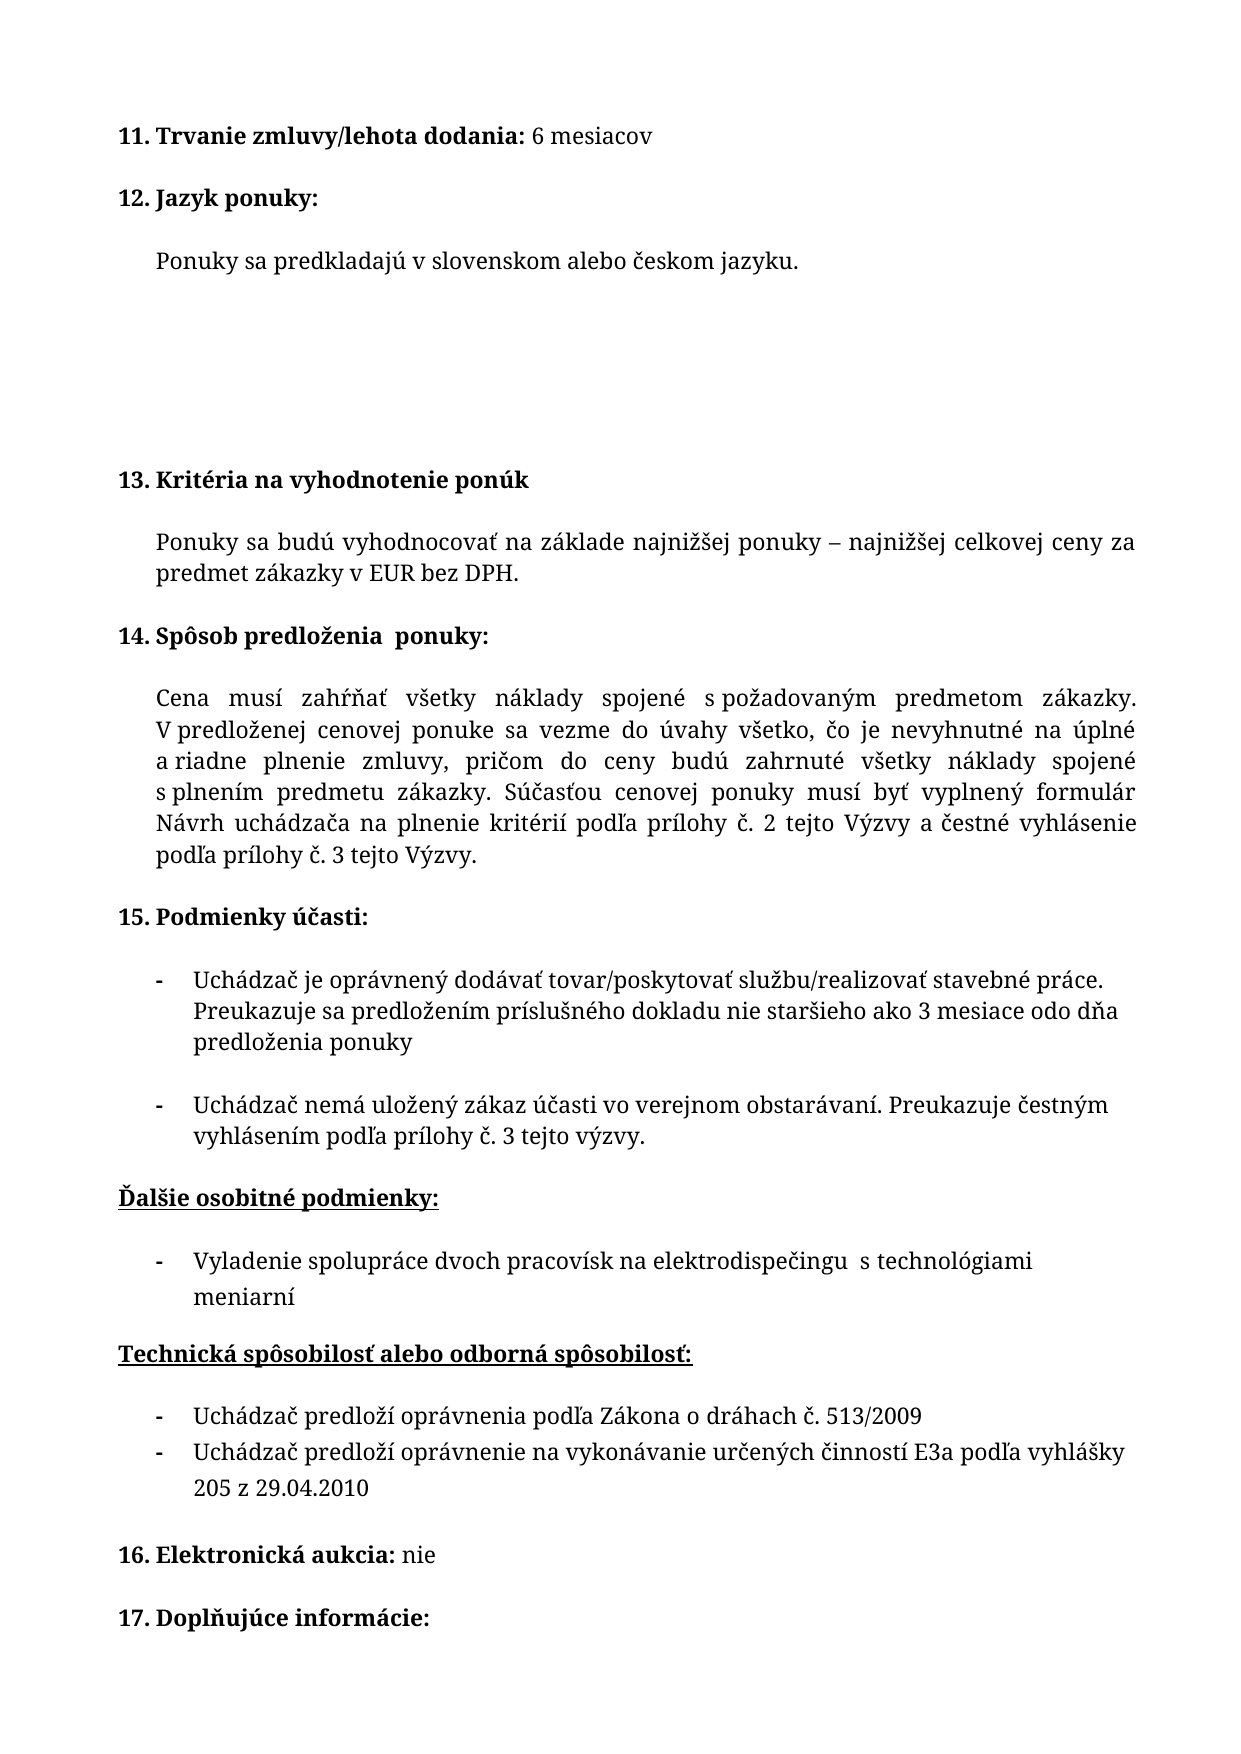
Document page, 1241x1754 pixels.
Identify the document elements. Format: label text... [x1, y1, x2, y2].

subtitle Cena musí zahŕňať všetky náklady spojené s požadovaným predmetom zákazky. V predloženej cenovej ponuke sa vezme do úvahy všetko, čo je nevyhnutné na úplné a riadne plnenie zmluvy, pričom do ceny budú zahrnuté všetky náklady spojené s plnením predmetu zákazky. Súčasťou cenovej ponuky musí byť vyplnený formulár Návrh uchádzača na plnenie kritérií podľa prílohy č. 2 tejto Výzvy a čestné vyhlásenie podľa prílohy č. 3 tejto Výzvy. [156, 682, 1137, 870]
list Trvanie zmluvy/lehota dodania: 6 mesiacov [118, 120, 1137, 151]
list Jazyk ponuky: [118, 182, 1137, 214]
list Kritéria na vyhodnotenie ponúk [118, 464, 1137, 495]
list Uchádzač predloží oprávnenia podľa Zákona o dráhach č. 513/2009 [156, 1400, 1137, 1431]
text Ďalšie osobitné podmienky: [118, 1182, 1137, 1214]
list Uchádzač je oprávnený dodávať tovar/poskytovať službu/realizovať stavebné práce. Preukazuje sa predložením príslušného dokladu nie staršieho ako 3 mesiace odo dňa predloženia ponuky [156, 964, 1137, 1057]
list Podmienky účasti: [118, 901, 1137, 932]
text Technická spôsobilosť alebo odborná spôsobilosť: [118, 1338, 1137, 1369]
list Ponuky sa predkladajú v slovenskom alebo českom jazyku. [156, 245, 1137, 276]
list Spôsob predloženia ponuky: [118, 620, 1137, 651]
list Ponuky sa budú vyhodnocovať na základe najnižšej ponuky – najnižšej celkovej ceny za predmet zákazky v EUR bez DPH. [156, 526, 1137, 589]
list Vyladenie spolupráce dvoch pracovísk na elektrodispečingu s technológiami meniarní [156, 1245, 1137, 1312]
list Uchádzač predloží oprávnenie na vykonávanie určených činností E3a podľa vyhlášky 205 z 29.04.2010 [156, 1436, 1137, 1503]
list Uchádzač nemá uložený zákaz účasti vo verejnom obstarávaní. Preukazuje čestným vyhlásením podľa prílohy č. 3 tejto výzvy. [156, 1089, 1137, 1151]
list Elektronická aukcia: nie [118, 1539, 1137, 1570]
list Doplňujúce informácie: [118, 1602, 1137, 1633]
